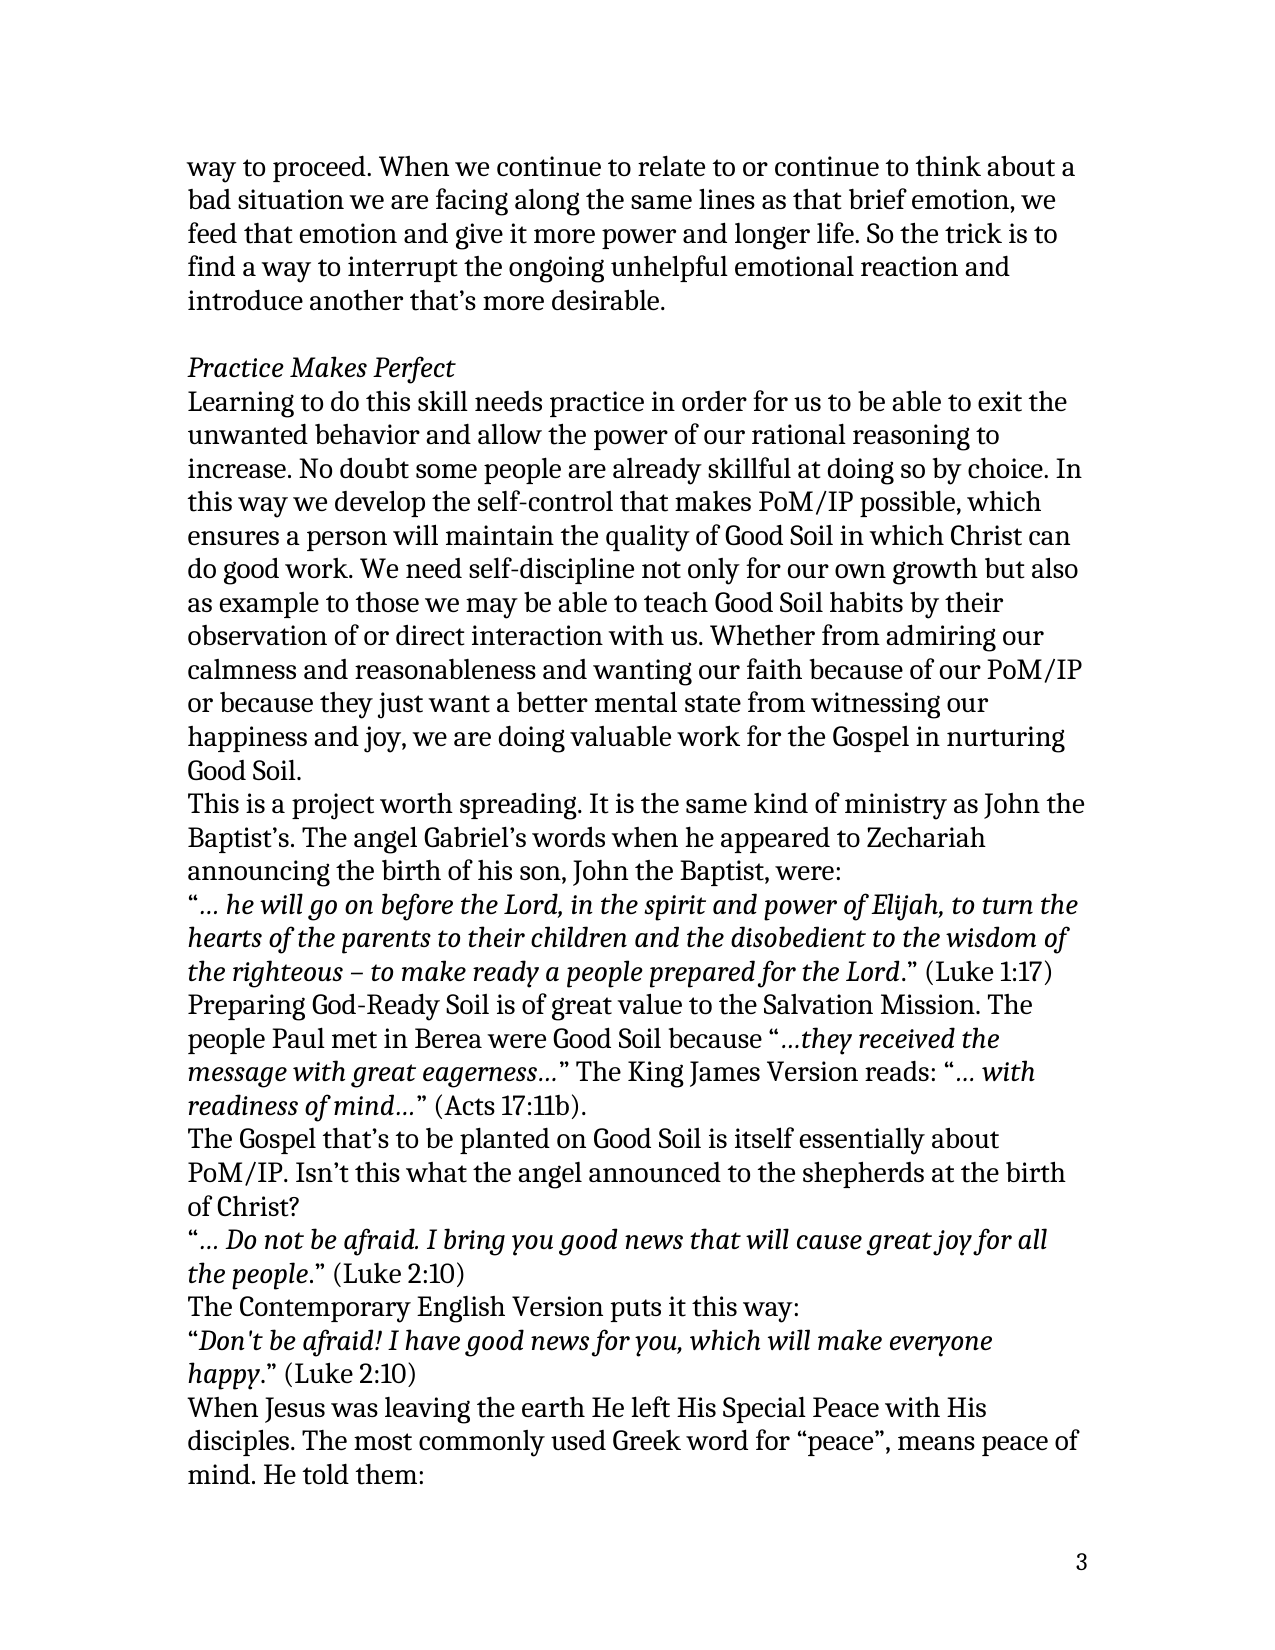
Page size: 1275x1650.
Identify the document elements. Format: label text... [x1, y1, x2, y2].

text “… Do not be afraid. I bring you good news that will cause great joy for all the people.” (Luke 2:10) [187, 1223, 1087, 1290]
text The Contemporary English Version puts it this way: [187, 1290, 1087, 1324]
text “… he will go on before the Lord, in the spirit and power of Elijah, to turn the hearts of the parents to their children and the disobedient to the wisdom of the righteous – to make ready a people prepared for the Lord.” (Luke 1:17) [187, 888, 1087, 988]
text Practice Makes Perfect [187, 351, 1087, 385]
text Preparing God-Ready Soil is of great value to the Salvation Mission. The people Paul met in Berea were Good Soil because “…they received the message with great eagerness…” The King James Version reads: “… with readiness of mind…” (Acts 17:11b). [187, 988, 1087, 1123]
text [187, 150, 1087, 318]
text When Jesus was leaving the earth He left His Special Peace with His disciples. The most commonly used Greek word for “peace”, means peace of mind. He told them: [187, 1391, 1087, 1492]
text This is a project worth spreading. It is the same kind of ministry as John the Baptist’s. The angel Gabriel’s words when he appeared to Zechariah announcing the birth of his son, John the Baptist, were: [187, 787, 1087, 888]
text The Gospel that’s to be planted on Good Soil is itself essentially about PoM/IP. Isn’t this what the angel announced to the shepherds at the birth of Christ? [187, 1123, 1087, 1223]
text “Don't be afraid! I have good news for you, which will make everyone happy.” (Luke 2:10) [187, 1324, 1087, 1391]
text Learning to do this skill needs practice in order for us to be able to exit the unwanted behavior and allow the power of our rational reasoning to increase. No doubt some people are already skillful at doing so by choice. In this way we develop the self-control that makes PoM/IP possible, which ensures a person will maintain the quality of Good Soil in which Christ can do good work. We need self-discipline not only for our own growth but also as example to those we may be able to teach Good Soil habits by their observation of or direct interaction with us. Whether from admiring our calmness and reasonableness and wanting our faith because of our PoM/IP or because they just want a better mental state from witnessing our happiness and joy, we are doing valuable work for the Gospel in nurturing Good Soil. [187, 385, 1087, 787]
